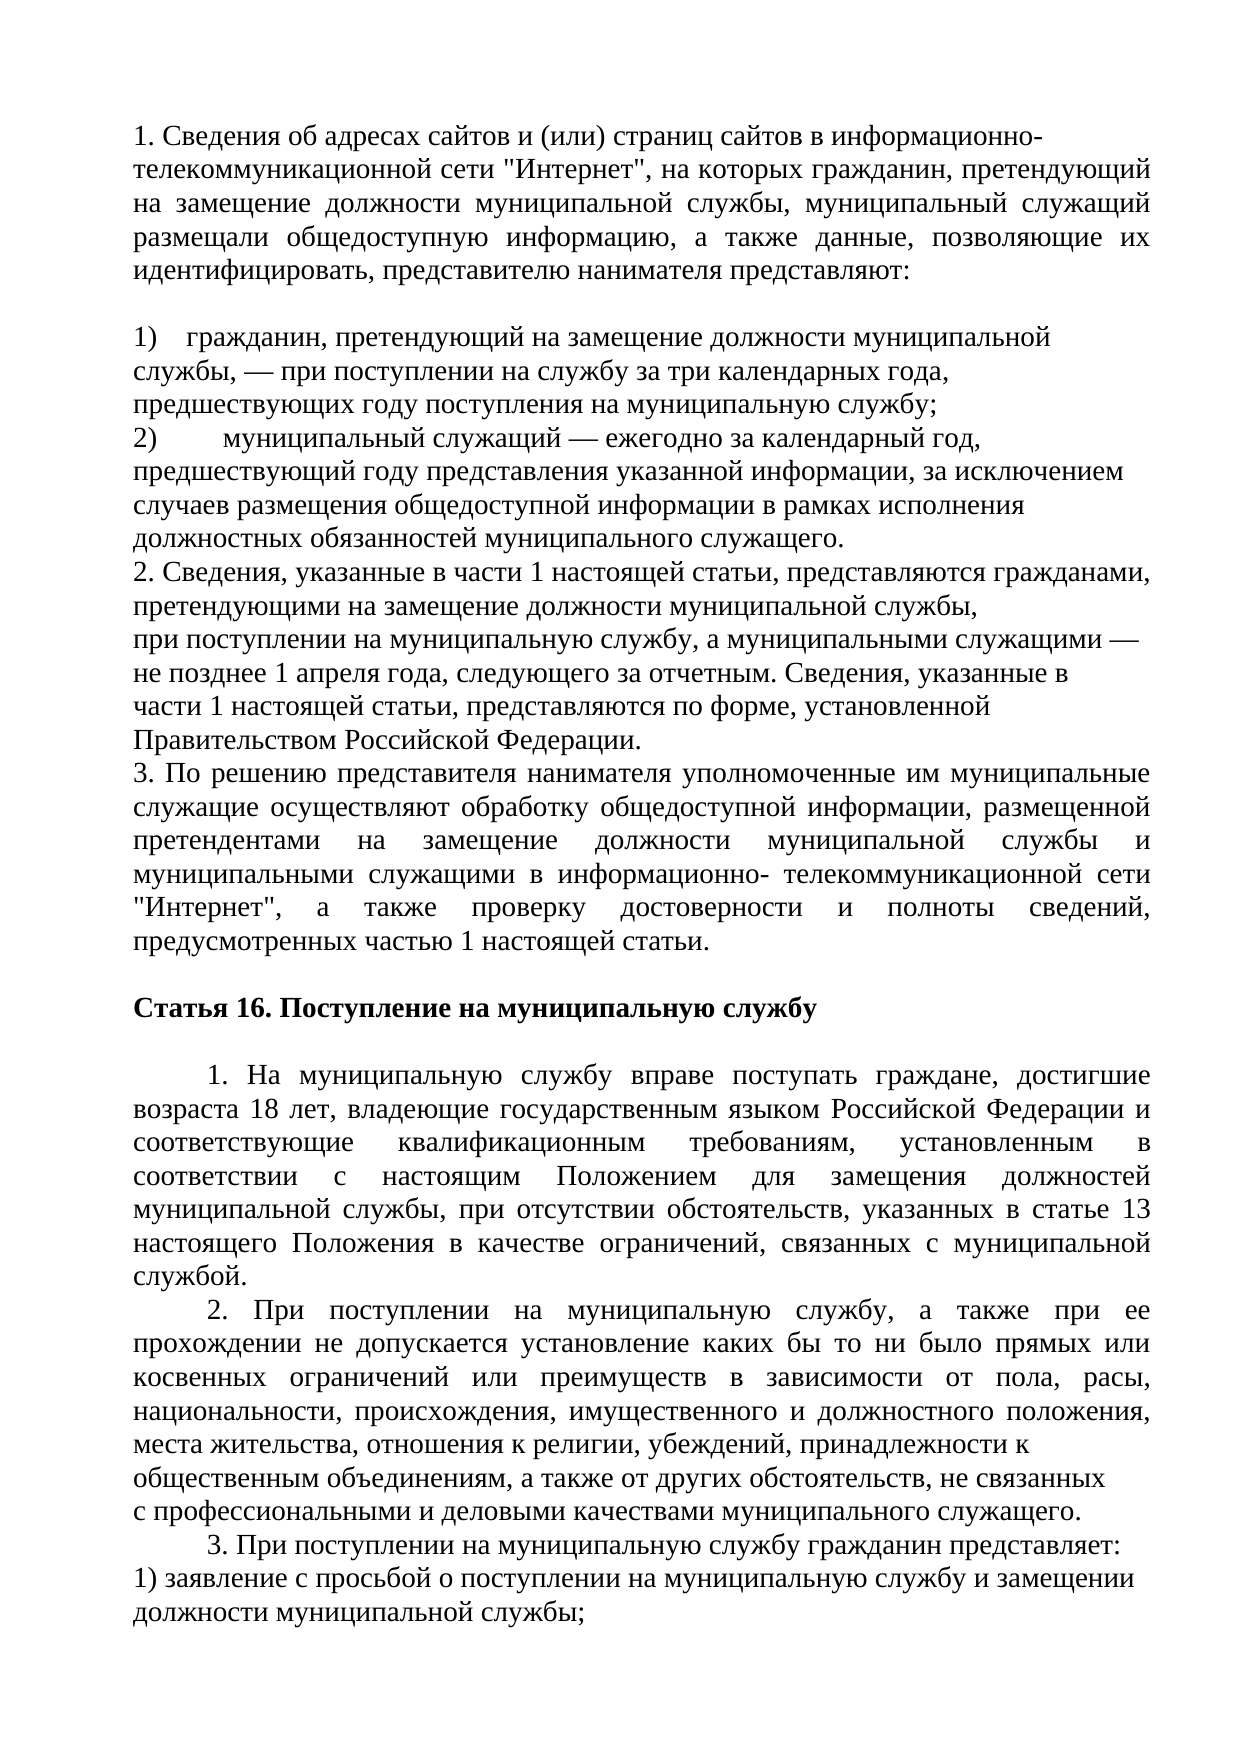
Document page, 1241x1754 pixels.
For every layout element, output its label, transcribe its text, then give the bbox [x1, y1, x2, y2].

text 2) муниципальный служащий — ежегодно за календарный год, предшествующий году представления указанной информации, за исключением случаев размещения общедоступной информации в рамках исполнения должностных обязанностей муниципального служащего. [133, 420, 1152, 554]
text 1. Сведения об адресах сайтов и (или) страниц сайтов в информационно- [133, 118, 1152, 152]
text с профессиональными и деловыми качествами муниципального служащего. [133, 1493, 1152, 1527]
text 2. При поступлении на муниципальную службу, а также при ее прохождении не допускается установление каких бы то ни было прямых или косвенных ограничений или преимуществ в зависимости от пола, расы, национальности, происхождения, имущественного и должностного положения, места жительства, отношения к религии, убеждений, принадлежности к [133, 1292, 1152, 1460]
text 3. По решению представителя нанимателя уполномоченные им муниципальные служащие осуществляют обработку общедоступной информации, размещенной претендентами на замещение должности муниципальной службы и муниципальными служащими в информационно- телекоммуникационной сети "Интернет", а также проверку достоверности и полноты сведений, предусмотренных частью 1 настоящей статьи. [133, 755, 1152, 957]
text 3. При поступлении на муниципальную службу гражданин представляет: [133, 1527, 1152, 1560]
text Статья 16. Поступление на муниципальную службу [133, 990, 1152, 1024]
text телекоммуникационной сети "Интернет", на которых гражданин, претендующий на замещение должности муниципальной службы, муниципальный служащий размещали общедоступную информацию, а также данные, позволяющие их идентифицировать, представителю нанимателя представляют: [133, 152, 1152, 286]
text 1. На муниципальную службу вправе поступать граждане, достигшие возраста 18 лет, владеющие государственным языком Российской Федерации и соответствующие квалификационным требованиям, установленным в соответствии с настоящим Положением для замещения должностей муниципальной службы, при отсутствии обстоятельств, указанных в статье 13 настоящего Положения в качестве ограничений, связанных с муниципальной службой. [133, 1057, 1152, 1292]
text при поступлении на муниципальную службу, а муниципальными служащими — не позднее 1 апреля года, следующего за отчетным. Сведения, указанные в [133, 621, 1152, 688]
text общественным объединениям, а также от других обстоятельств, не связанных [133, 1460, 1152, 1493]
text службы, — при поступлении на службу за три календарных года, предшествующих году поступления на муниципальную службу; [133, 353, 1152, 420]
text 1) заявление с просьбой о поступлении на муниципальную службу и замещении должности муниципальной службы; [133, 1560, 1152, 1627]
text 1) гражданин, претендующий на замещение должности муниципальной [133, 319, 1152, 353]
text 2. Сведения, указанные в части 1 настоящей статьи, представляются гражданами, претендующими на замещение должности муниципальной службы, [133, 554, 1152, 621]
text части 1 настоящей статьи, представляются по форме, установленной Правительством Российской Федерации. [133, 688, 1152, 755]
